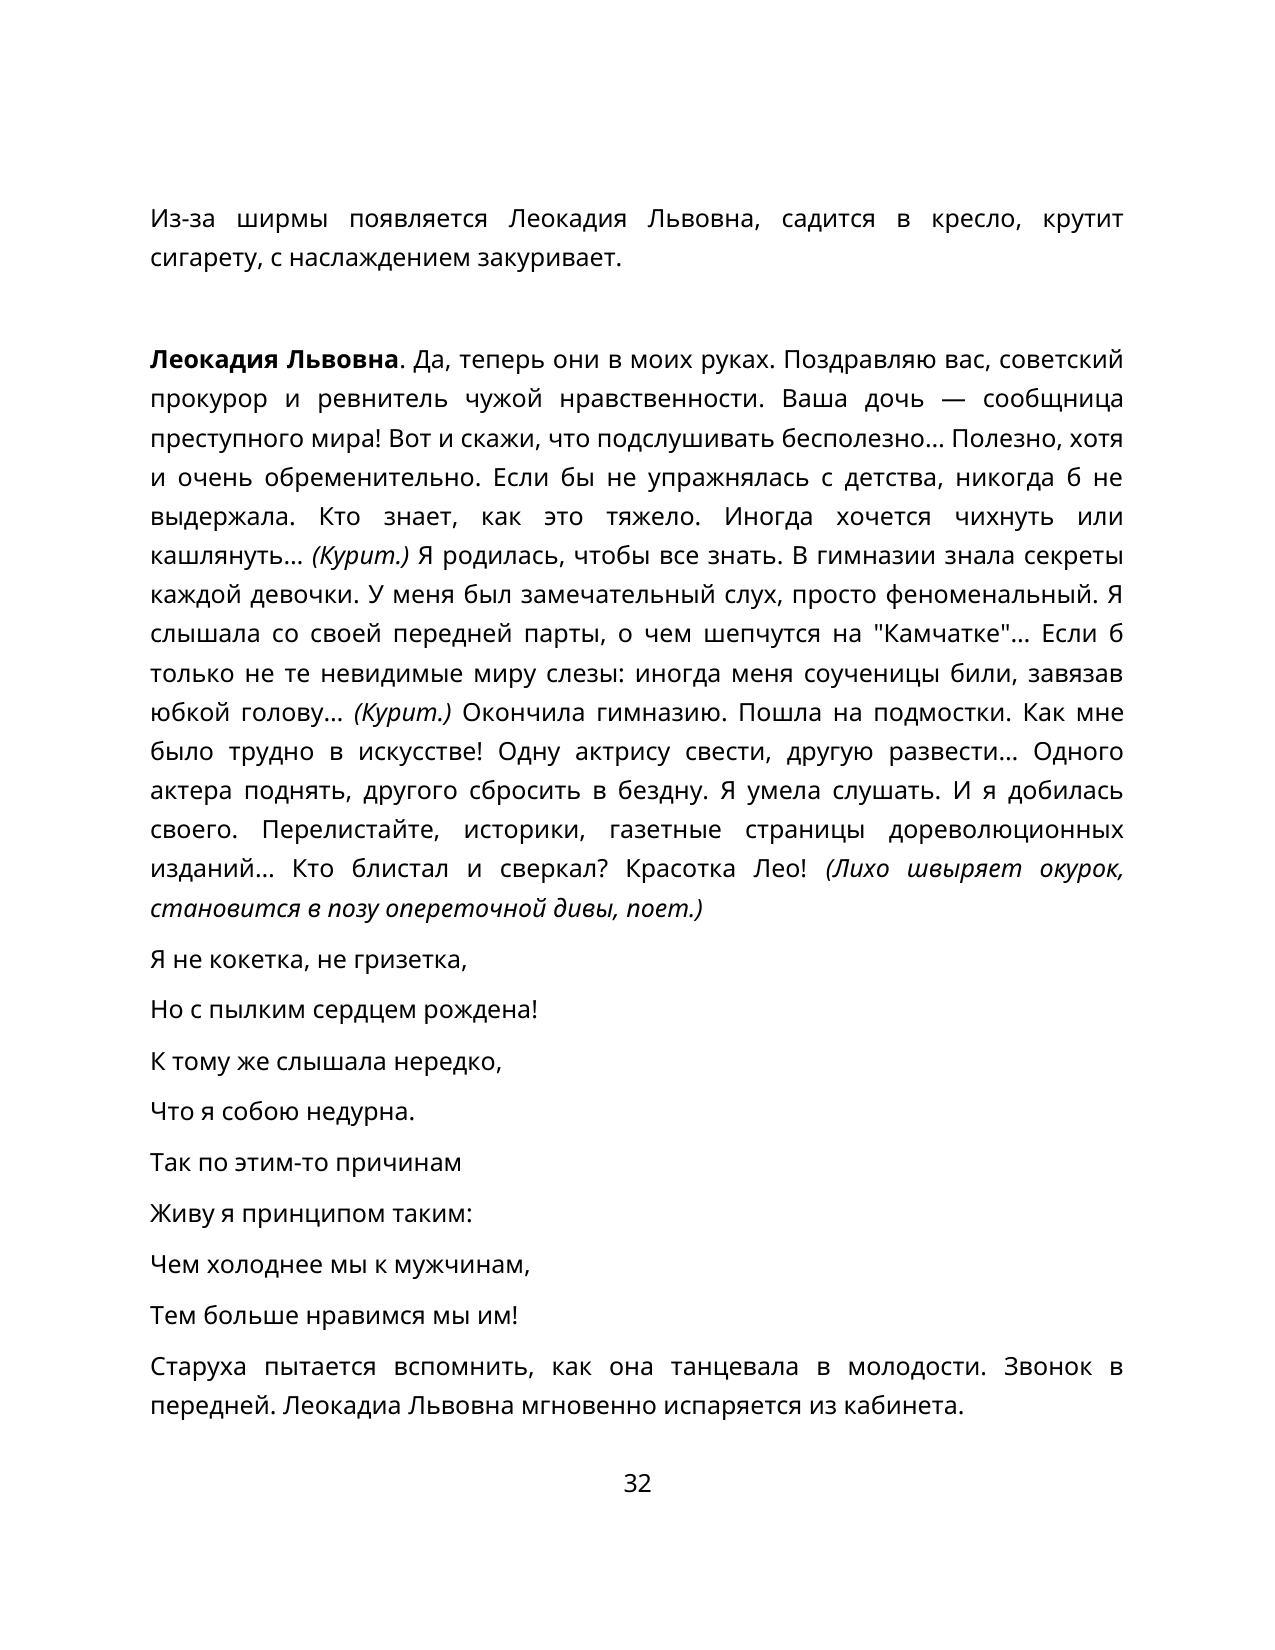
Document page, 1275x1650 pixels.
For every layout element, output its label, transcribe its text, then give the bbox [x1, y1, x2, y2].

text Что я собою недурна. [150, 1094, 1125, 1128]
text Тем больше нравимся мы им! [150, 1298, 1125, 1332]
text Я не кокетка, не гризетка, [150, 941, 1125, 975]
text Старуха пытается вспомнить, как она танцевала в молодости. Звонок в передней. Леокадиа Львовна мгновенно испаряется из кабинета. [150, 1349, 1125, 1422]
text Из-за ширмы появляется Леокадия Львовна, садится в кресло, крутит сигарету, с наслаждением закуривает. [150, 201, 1125, 274]
text К тому же слышала нередко, [150, 1043, 1125, 1077]
text Так по этим-то причинам [150, 1145, 1125, 1179]
text Леокадия Львовна. Да, теперь они в моих руках. Поздравляю вас, советский прокурор и ревнитель чужой нравственности. Ваша дочь — сообщница преступного мира! Вот и скажи, что подслушивать бесполезно… Полезно, хотя и очень обременительно. Если бы не упражнялась с детства, никогда б не выдержала. Кто знает, как это тяжело. Иногда хочется чихнуть или кашлянуть… (Курит.) Я родилась, чтобы все знать. В гимназии знала секреты каждой девочки. У меня был замечательный слух, просто феноменальный. Я слышала со своей передней парты, о чем шепчутся на "Камчатке"… Если б только не те невидимые миру слезы: иногда меня соученицы били, завязав юбкой голову… (Курит.) Окончила гимназию. Пошла на подмостки. Как мне было трудно в искусстве! Одну актрису свести, другую развести… Одного актера поднять, другого сбросить в бездну. Я умела слушать. И я добилась своего. Перелистайте, историки, газетные страницы дореволюционных изданий… Кто блистал и сверкал? Красотка Лео! (Лихо швыряет окурок, становится в позу опереточной дивы, поет.) [150, 342, 1125, 924]
text Живу я принципом таким: [150, 1196, 1125, 1230]
text Чем холоднее мы к мужчинам, [150, 1247, 1125, 1281]
text Но с пылким сердцем рождена! [150, 992, 1125, 1026]
